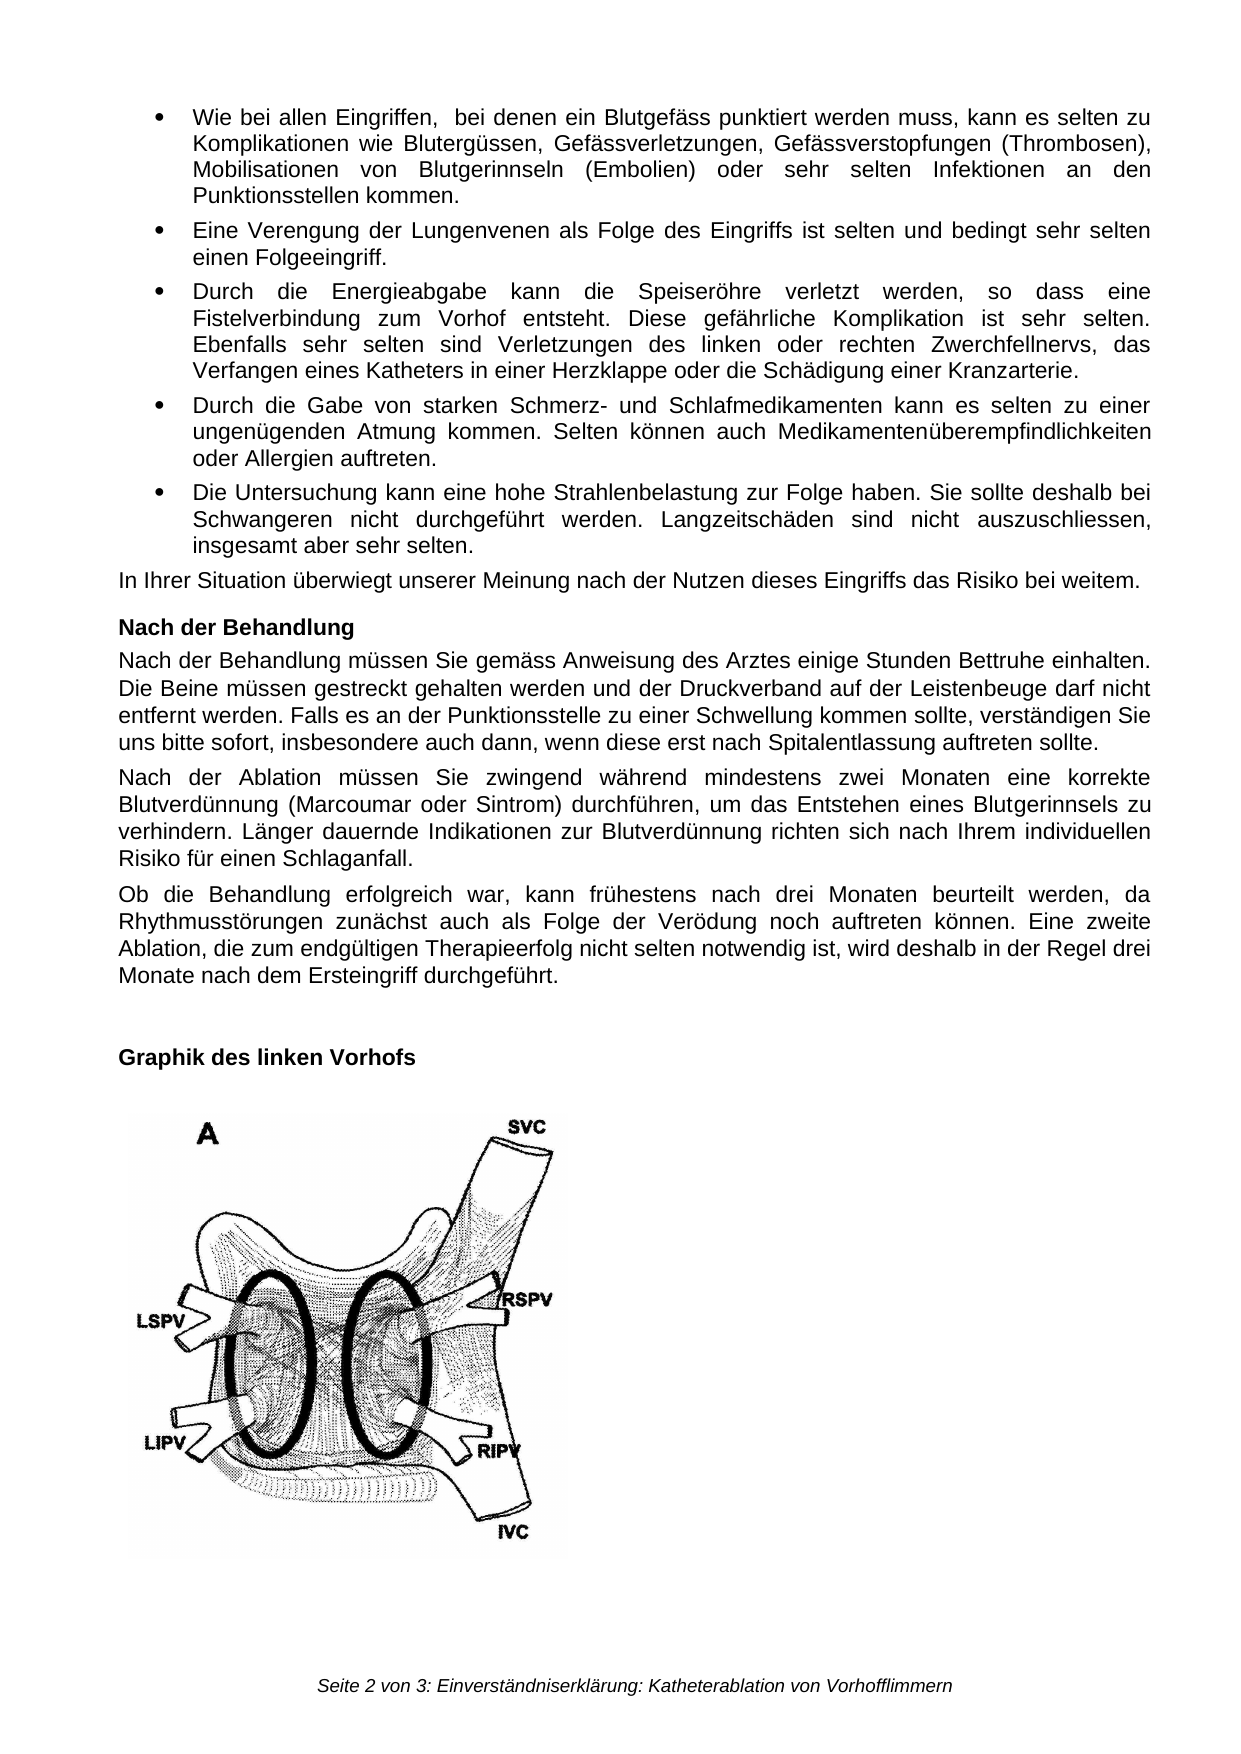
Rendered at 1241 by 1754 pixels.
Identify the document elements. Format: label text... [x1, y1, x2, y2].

list Wie bei allen Eingriffen, bei denen ein Blutgefäss punktiert werden muss, kann es selten zu Komplikationen wie Blutergüssen, Gefässverletzungen, Gefässverstopfungen (Thrombosen), Mobilisationen von Blutgerinnseln (Embolien) oder sehr selten Infektionen an den Punktionsstellen kommen. [155, 103, 1152, 209]
text Nach der Behandlung [118, 614, 1152, 641]
list Durch die Gabe von starken Schmerz- und Schlafmedikamenten kann es selten zu einer ungenügenden Atmung kommen. Selten können auch Medikamentenüberempfindlichkeiten oder Allergien auftreten. [155, 392, 1152, 471]
text Graphik des linken Vorhofs [118, 1044, 1152, 1071]
list Eine Verengung der Lungenvenen als Folge des Eingriffs ist selten und bedingt sehr selten einen Folgeeingriff. [155, 217, 1152, 270]
text Ob die Behandlung erfolgreich war, kann frühestens nach drei Monaten beurteilt werden, da Rhythmusstörungen zunächst auch als Folge der Verödung noch auftreten können. Eine zweite Ablation, die zum endgültigen Therapieerfolg nicht selten notwendig ist, wird deshalb in der Regel drei Monate nach dem Ersteingriff durchgeführt. [118, 881, 1152, 989]
list Durch die Energieabgabe kann die Speiseröhre verletzt werden, so dass eine Fistelverbindung zum Vorhof entsteht. Diese gefährliche Komplikation ist sehr selten. Ebenfalls sehr selten sind Verletzungen des linken oder rechten Zwerchfellnervs, das Verfangen eines Katheters in einer Herzklappe oder die Schädigung einer Kranzarterie. [155, 278, 1152, 384]
picture [127, 1113, 568, 1559]
text In Ihrer Situation überwiegt unserer Meinung nach der Nutzen dieses Eingriffs das Risiko bei weitem. [118, 567, 1152, 594]
list Die Untersuchung kann eine hohe Strahlenbelastung zur Folge haben. Sie sollte deshalb bei Schwangeren nicht durchgeführt werden. Langzeitschäden sind nicht auszuschliessen, insgesamt aber sehr selten. [155, 479, 1152, 558]
text Nach der Behandlung müssen Sie gemäss Anweisung des Arztes einige Stunden Bettruhe einhalten. Die Beine müssen gestreckt gehalten werden und der Druckverband auf der Leistenbeuge darf nicht entfernt werden. Falls es an der Punktionsstelle zu einer Schwellung kommen sollte, verständigen Sie uns bitte sofort, insbesondere auch dann, wenn diese erst nach Spitalentlassung auftreten sollte. [118, 647, 1152, 756]
text Nach der Ablation müssen Sie zwingend während mindestens zwei Monaten eine korrekte Blutverdünnung (Marcoumar oder Sintrom) durchführen, um das Entstehen eines Blutgerinnsels zu verhindern. Länger dauernde Indikationen zur Blutverdünnung richten sich nach Ihrem individuellen Risiko für einen Schlaganfall. [118, 764, 1152, 872]
